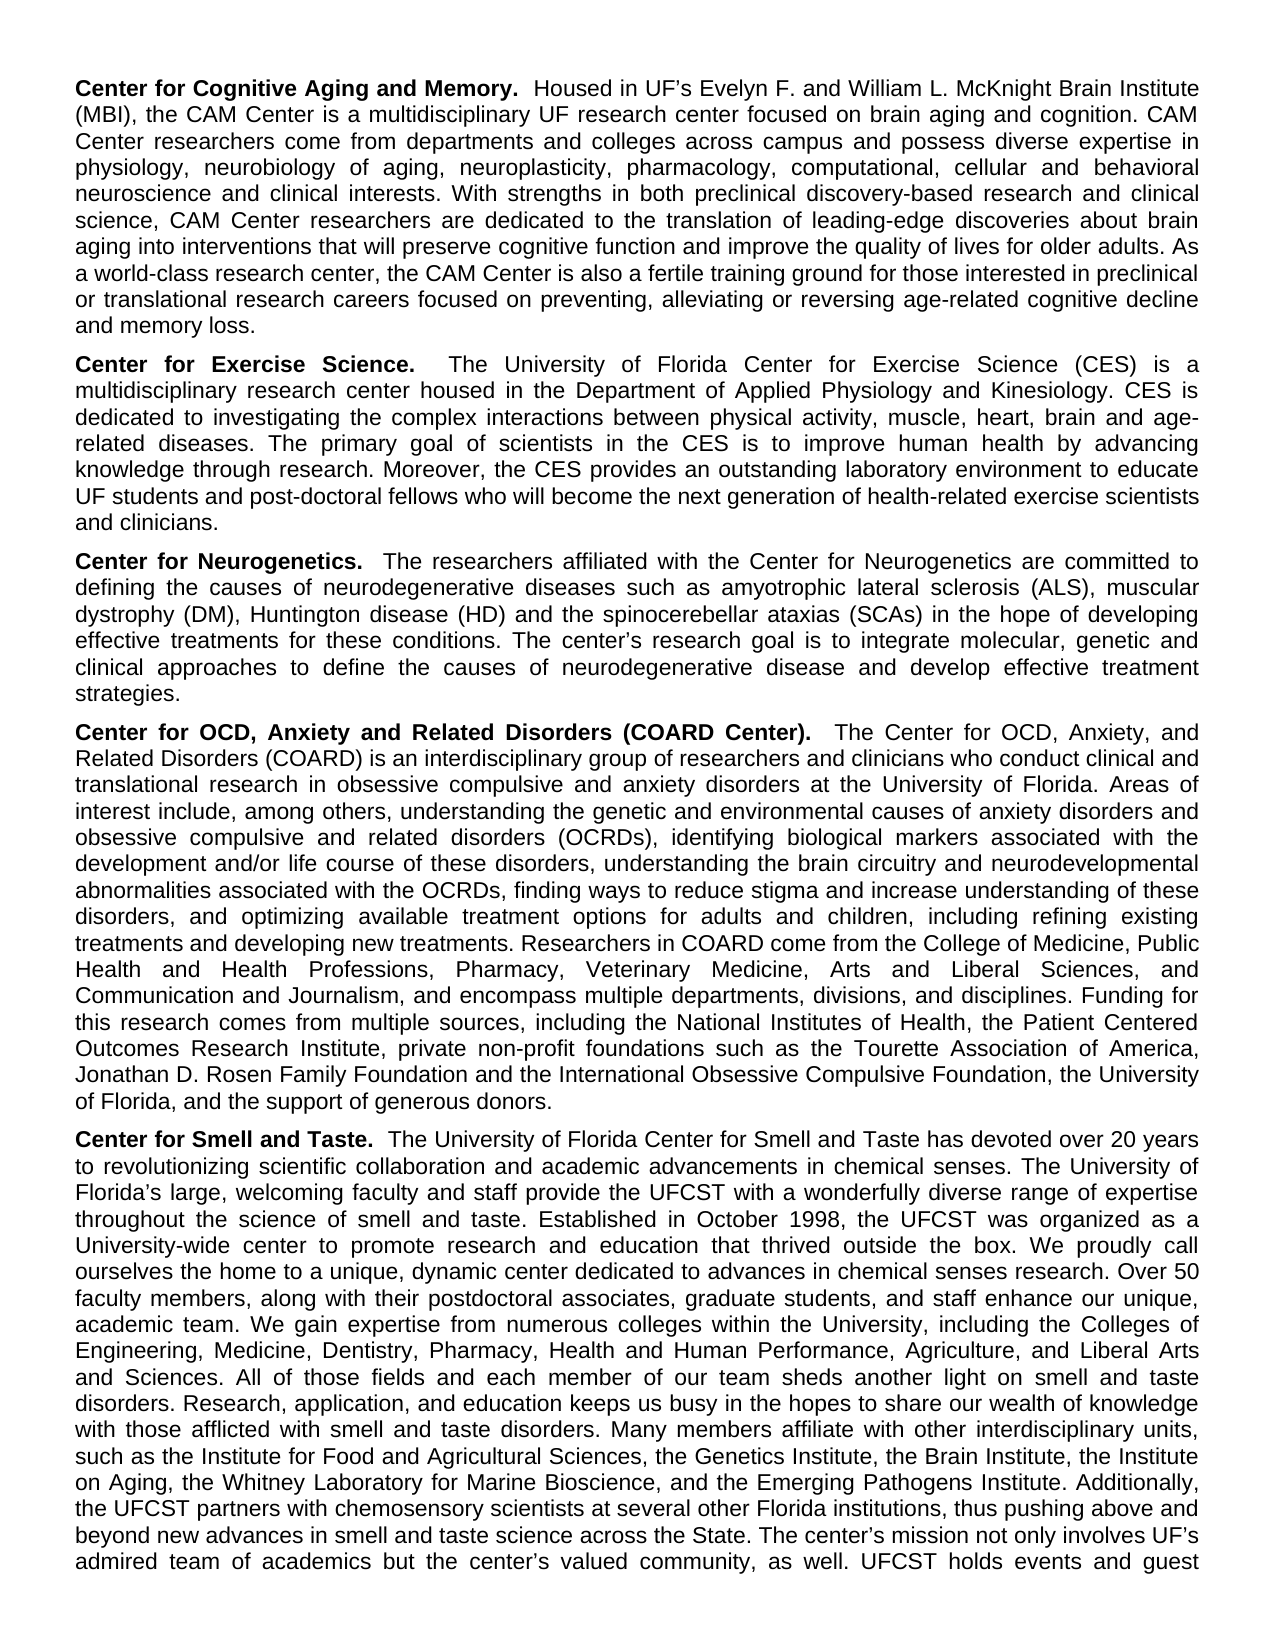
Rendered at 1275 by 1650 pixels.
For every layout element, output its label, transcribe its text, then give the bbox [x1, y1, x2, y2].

text Center for Cognitive Aging and Memory. Housed in UF’s Evelyn F. and William L. McKnight Brain Institute (MBI), the CAM Center is a multidisciplinary UF research center focused on brain aging and cognition. CAM Center researchers come from departments and colleges across campus and possess diverse expertise in physiology, neurobiology of aging, neuroplasticity, pharmacology, computational, cellular and behavioral neuroscience and clinical interests. With strengths in both preclinical discovery-based research and clinical science, CAM Center researchers are dedicated to the translation of leading-edge discoveries about brain aging into interventions that will preserve cognitive function and improve the quality of lives for older adults. As a world-class research center, the CAM Center is also a fertile training ground for those interested in preclinical or translational research careers focused on preventing, alleviating or reversing age-related cognitive decline and memory loss. [75, 75, 1200, 338]
text Center for Exercise Science. The University of Florida Center for Exercise Science (CES) is a multidisciplinary research center housed in the Department of Applied Physiology and Kinesiology. CES is dedicated to investigating the complex interactions between physical activity, muscle, heart, brain and age-related diseases. The primary goal of scientists in the CES is to improve human health by advancing knowledge through research. Moreover, the CES provides an outstanding laboratory environment to educate UF students and post-doctoral fellows who will become the next generation of health-related exercise scientists and clinicians. [75, 351, 1200, 536]
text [75, 1126, 1200, 1574]
text Center for OCD, Anxiety and Related Disorders (COARD Center). The Center for OCD, Anxiety, and Related Disorders (COARD) is an interdisciplinary group of researchers and clinicians who conduct clinical and translational research in obsessive compulsive and anxiety disorders at the University of Florida. Areas of interest include, among others, understanding the genetic and environmental causes of anxiety disorders and obsessive compulsive and related disorders (OCRDs), identifying biological markers associated with the development and/or life course of these disorders, understanding the brain circuitry and neurodevelopmental abnormalities associated with the OCRDs, finding ways to reduce stigma and increase understanding of these disorders, and optimizing available treatment options for adults and children, including refining existing treatments and developing new treatments. Researchers in COARD come from the College of Medicine, Public Health and Health Professions, Pharmacy, Veterinary Medicine, Arts and Liberal Sciences, and Communication and Journalism, and encompass multiple departments, divisions, and disciplines. Funding for this research comes from multiple sources, including the National Institutes of Health, the Patient Centered Outcomes Research Institute, private non-profit foundations such as the Tourette Association of America, Jonathan D. Rosen Family Foundation and the International Obsessive Compulsive Foundation, the University of Florida, and the support of generous donors. [75, 719, 1200, 1114]
text Center for Neurogenetics. The researchers affiliated with the Center for Neurogenetics are committed to defining the causes of neurodegenerative diseases such as amyotrophic lateral sclerosis (ALS), muscular dystrophy (DM), Huntington disease (HD) and the spinocerebellar ataxias (SCAs) in the hope of developing effective treatments for these conditions. The center’s research goal is to integrate molecular, genetic and clinical approaches to define the causes of neurodegenerative disease and develop effective treatment strategies. [75, 548, 1200, 706]
